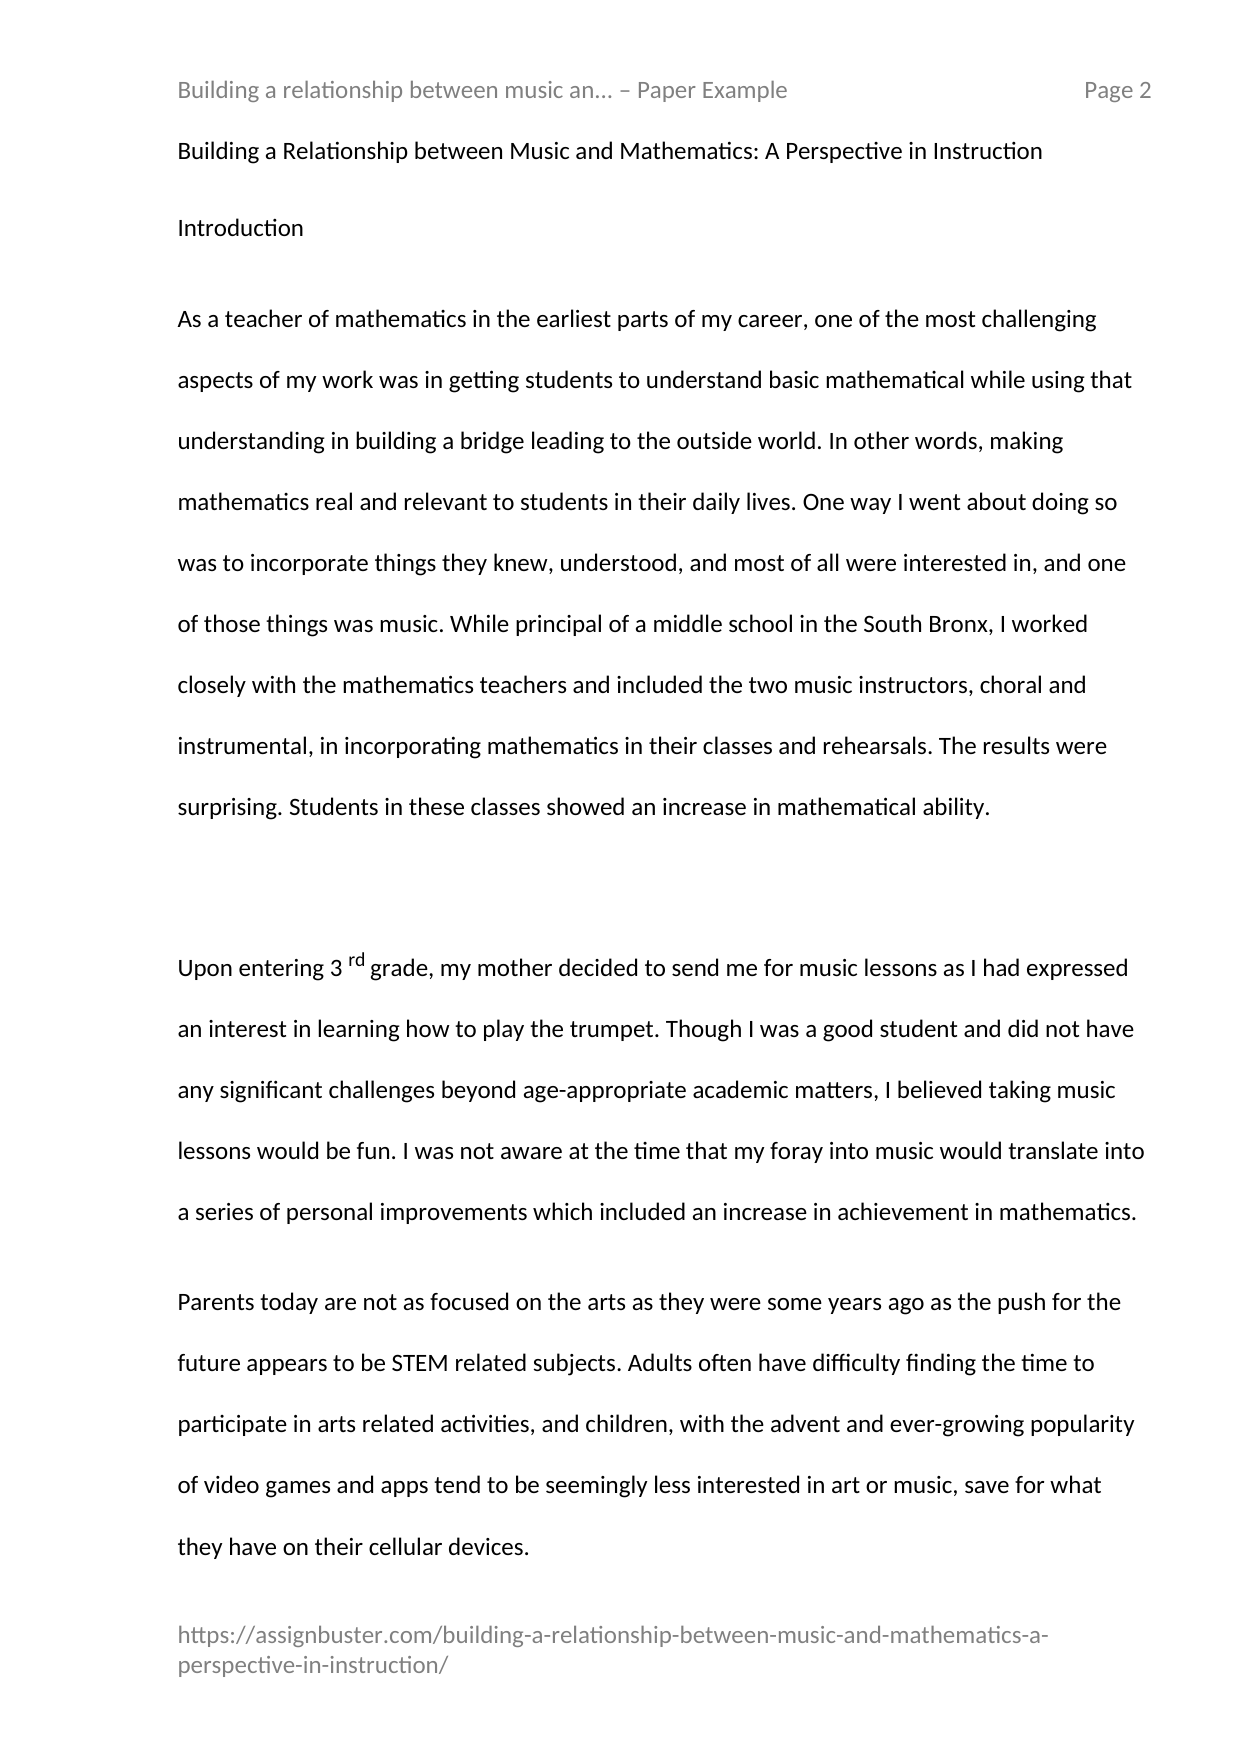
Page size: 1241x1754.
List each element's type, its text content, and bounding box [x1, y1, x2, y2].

text Building a Relationship between Music and Mathematics: A Perspective in Instruction [177, 135, 1152, 165]
text As a teacher of mathematics in the earliest parts of my career, one of the most challenging aspects of my work was in getting students to understand basic mathematical while using that understanding in building a bridge leading to the outside world. In other words, making mathematics real and relevant to students in their daily lives. One way I went about doing so was to incorporate things they knew, understood, and most of all were interested in, and one of those things was music. While principal of a middle school in the South Bronx, I worked closely with the mathematics teachers and included the two music instructors, choral and instrumental, in incorporating mathematics in their classes and rehearsals. The results were surprising. Students in these classes showed an increase in mathematical ability. [177, 303, 1152, 822]
text Parents today are not as focused on the arts as they were some years ago as the push for the future appears to be STEM related subjects. Adults often have difficulty finding the time to participate in arts related activities, and children, with the advent and ever-growing popularity of video games and apps tend to be seemingly less interested in art or music, save for what they have on their cellular devices. [177, 1286, 1152, 1561]
text Introduction [177, 212, 1152, 243]
text Upon entering 3 rd grade, my mother decided to send me for music lessons as I had expressed an interest in learning how to play the trumpet. Though I was a good student and did not have any significant challenges beyond age-appropriate academic matters, I believed taking music lessons would be fun. I was not aware at the time that my foray into music would translate into a series of personal improvements which included an increase in achievement in mathematics. [177, 882, 1152, 1226]
